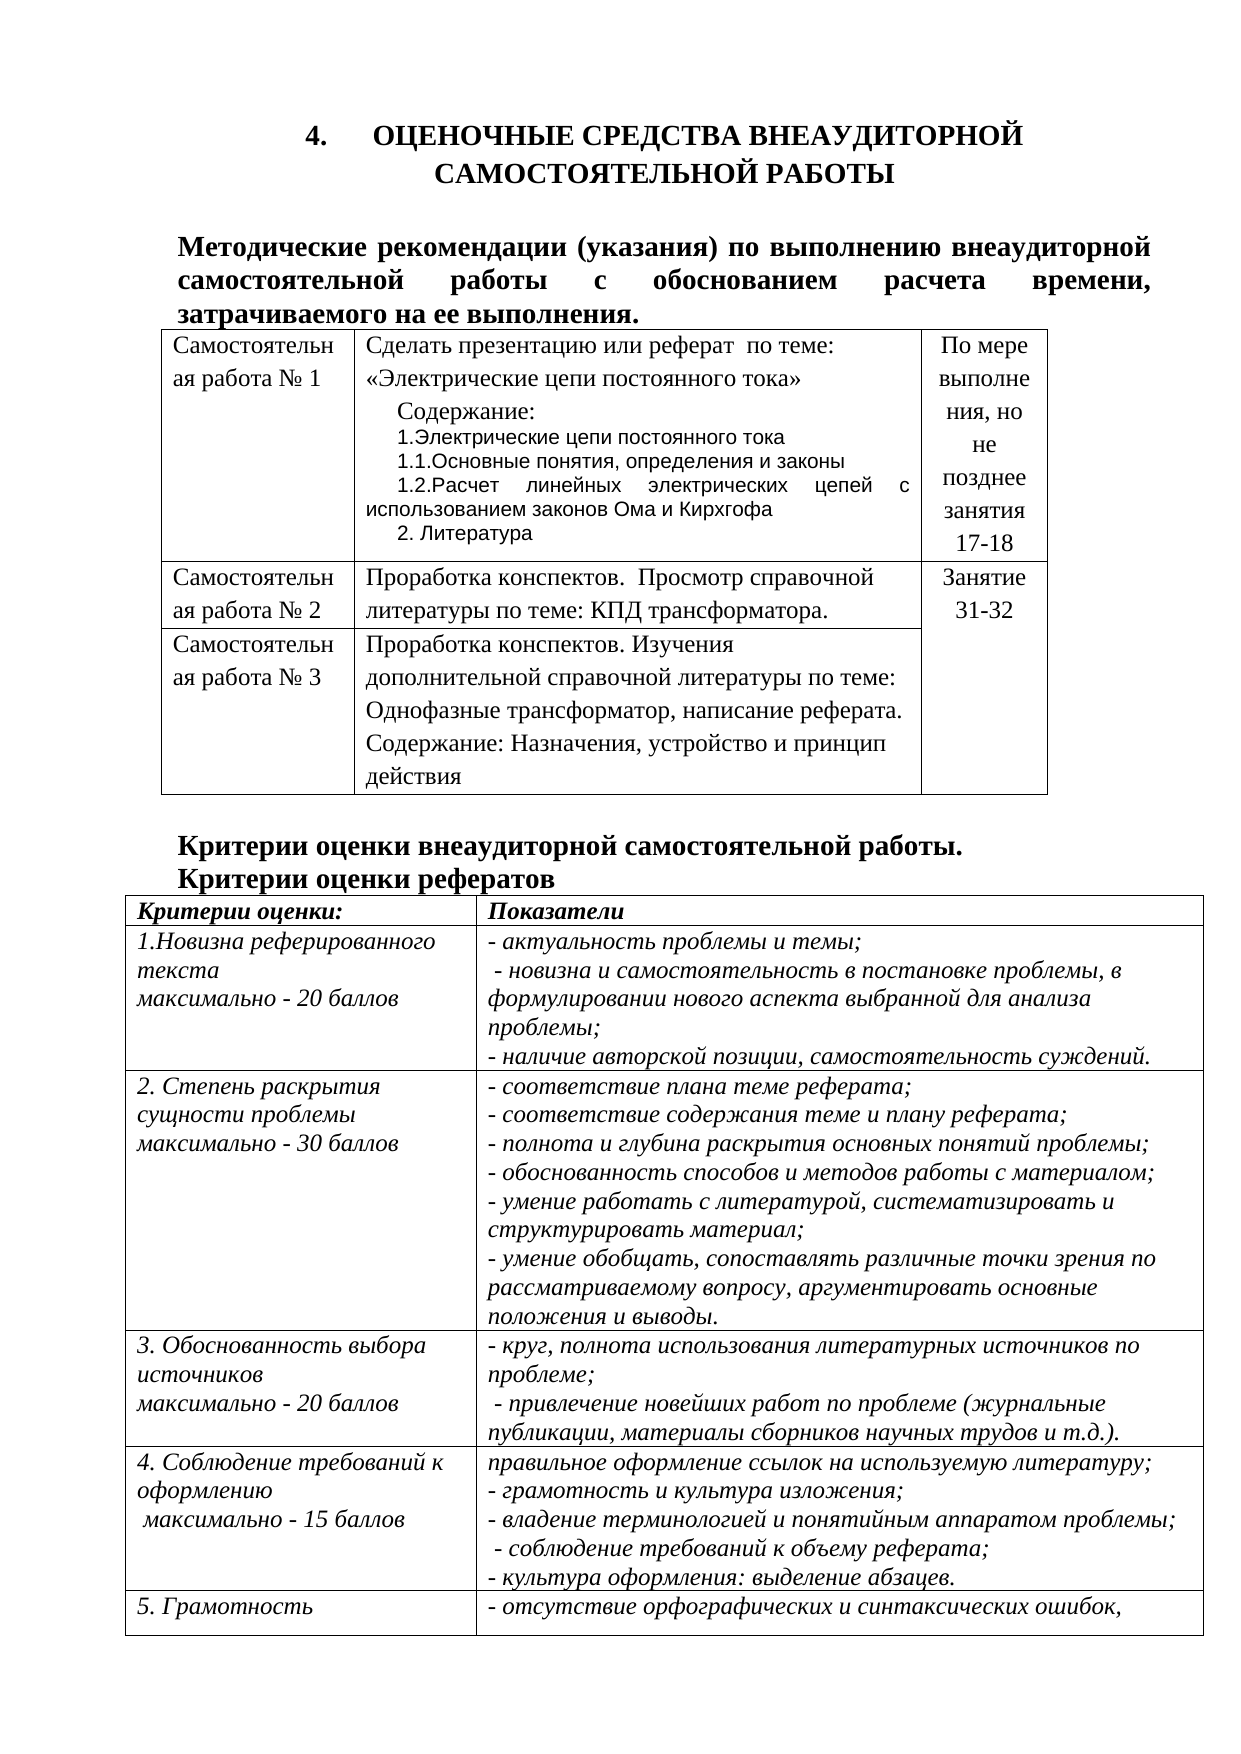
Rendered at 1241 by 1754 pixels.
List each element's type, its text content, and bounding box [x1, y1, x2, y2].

table_cell - актуальность проблемы и темы; - новизна и самостоятельность в постановке проблемы, в формулировании нового аспекта выбранной для анализа проблемы; - наличие авторской позиции, самостоятельность суждений. [477, 926, 1203, 1070]
table_cell Проработка конспектов. Просмотр справочной литературы по теме: КПД трансформатора. [355, 562, 921, 628]
table_cell 1.Новизна реферированного текста максимально - 20 баллов [126, 926, 476, 1070]
text Критерии оценки внеаудиторной самостоятельной работы. [177, 828, 1152, 862]
text Методические рекомендации (указания) по выполнению внеаудиторной самостоятельной работы с обоснованием расчета времени, затрачиваемого на ее выполнения. [177, 229, 1152, 329]
table_cell 2. Степень раскрытия сущности проблемы максимально - 30 баллов [126, 1071, 476, 1329]
text Критерии оценки рефератов [177, 862, 1152, 895]
table_cell Самостоятельная работа № 2 [162, 562, 354, 628]
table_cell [126, 1591, 476, 1635]
table_header Критерии оценки: [126, 896, 476, 925]
table_header По мере выполнения, но не позднее занятия 17-18 [922, 330, 1047, 561]
table_cell 3. Обоснованность выбора источников максимально - 20 баллов [126, 1331, 476, 1446]
subtitle Оценочные средства внеаудиторной самостоятельной работы [177, 118, 1152, 190]
table_cell 4. Соблюдение требований к оформлению максимально - 15 баллов [126, 1447, 476, 1590]
table_cell - соответствие плана теме реферата; - соответствие содержания теме и плану реферата; - полнота и глубина раскрытия основных понятий проблемы; - обоснованность способов и методов работы с материалом; - умение работать с литературой, систематизировать и структурировать материал; - умение обобщать, сопоставлять различные точки зрения по рассматриваемому вопросу, аргументировать основные положения и выводы. [477, 1071, 1203, 1329]
table_header Показатели [477, 896, 1203, 925]
table_cell правильное оформление ссылок на используемую литературу; - грамотность и культура изложения; - владение терминологией и понятийным аппаратом проблемы; - соблюдение требований к объему реферата; - культура оформления: выделение абзацев. [477, 1447, 1203, 1590]
table_header Самостоятельная работа № 1 [162, 330, 354, 561]
table_header Сделать презентацию или реферат по теме: «Электрические цепи постоянного тока» Содержание: 1.Электрические цепи постоянного тока 1.1.Основные понятия, определения и законы 1.2.Расчет линейных электрических цепей с использованием законов Ома и Кирхгофа 2. Литература [355, 330, 921, 561]
table_cell Проработка конспектов. Изучения дополнительной справочной литературы по теме: Однофазные трансформатор, написание реферата. Содержание: Назначения, устройство и принцип действия [355, 629, 921, 793]
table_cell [477, 1591, 1203, 1635]
table_cell - круг, полнота использования литературных источников по проблеме; - привлечение новейших работ по проблеме (журнальные публикации, материалы сборников научных трудов и т.д.). [477, 1331, 1203, 1446]
table_cell Занятие 31-32 [922, 562, 1047, 793]
table_cell Самостоятельная работа № 3 [162, 629, 354, 793]
